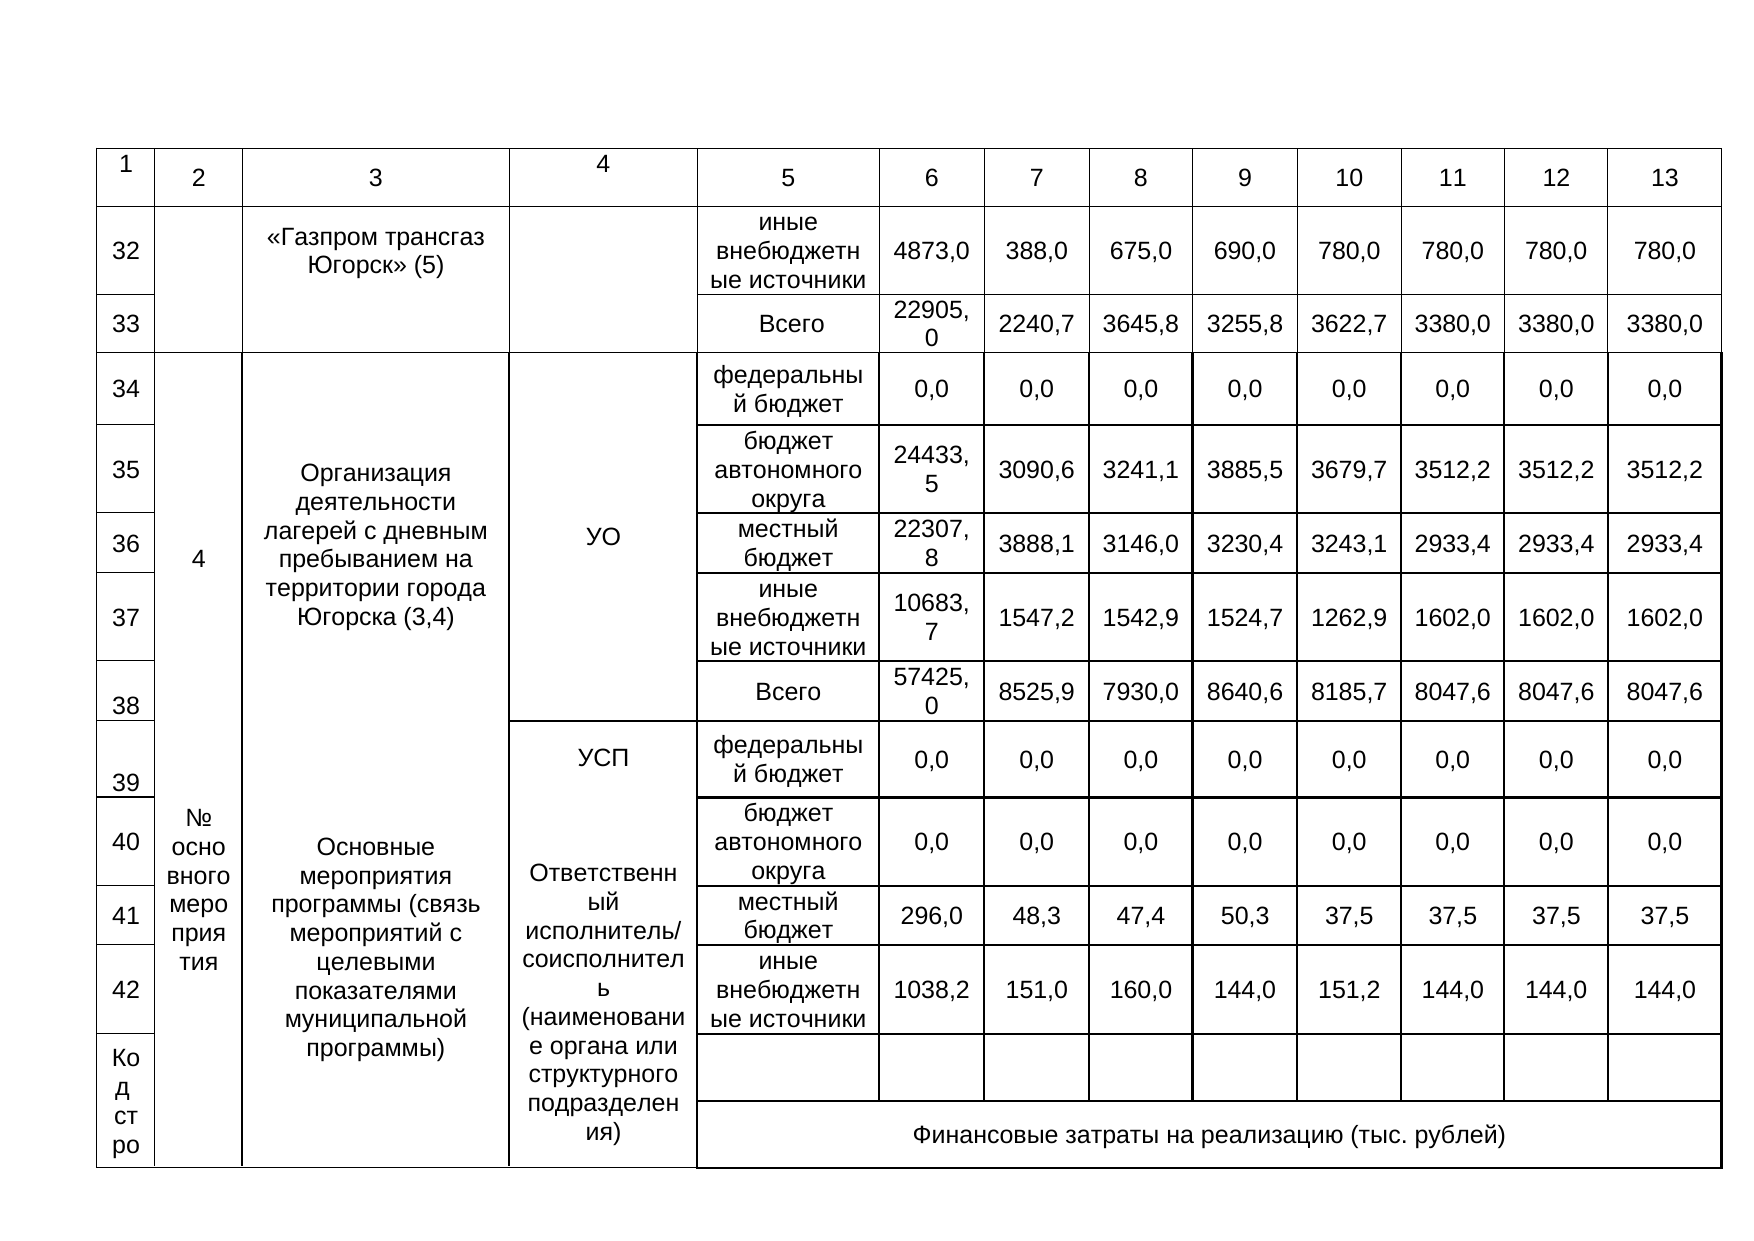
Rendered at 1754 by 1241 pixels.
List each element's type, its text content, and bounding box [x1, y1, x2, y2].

table_cell 3380,0 [1505, 295, 1607, 352]
table_cell 151,2 [1298, 946, 1400, 1033]
table_cell 0,0 [1505, 722, 1607, 796]
table_cell 42 [97, 945, 154, 1033]
table_cell 4873,0 [880, 207, 984, 293]
table_cell 48,3 [985, 887, 1088, 944]
table_cell 144,0 [1609, 946, 1720, 1033]
table_cell федеральный бюджет [698, 722, 878, 796]
table_cell бюджет автономного округа [698, 799, 878, 885]
table_cell Организация деятельности лагерей с дневным пребыванием на территории города Югорска (3,4) Основные мероприятия программы (связь мероприятий с целевыми показателями муниципальной программы) [242, 353, 509, 1167]
table_cell 2933,4 [1609, 514, 1720, 572]
table_cell 41 [97, 886, 154, 944]
table_cell 57425,0 [880, 662, 983, 720]
table_cell 24433,5 [880, 426, 983, 512]
table_cell [1090, 1035, 1191, 1100]
table_cell 11 [1402, 149, 1504, 206]
table_cell 37,5 [1609, 887, 1720, 944]
table_cell 2240,7 [985, 295, 1089, 352]
table_cell 0,0 [985, 353, 1088, 424]
table_cell 1262,9 [1298, 574, 1400, 660]
table_cell 0,0 [1402, 722, 1503, 796]
table_cell [243, 294, 509, 352]
table_cell 3512,2 [1402, 426, 1503, 512]
table_cell 0,0 [1090, 722, 1191, 796]
table_cell [510, 294, 697, 352]
table_cell 4 [510, 149, 697, 206]
table_cell 1038,2 [880, 946, 983, 1033]
table_cell 144,0 [1194, 946, 1296, 1033]
table_cell [698, 1035, 878, 1100]
table_cell 37 [97, 573, 154, 660]
table_cell 2933,4 [1505, 514, 1607, 572]
table_cell 37,5 [1402, 887, 1503, 944]
table_cell 3380,0 [1608, 295, 1721, 352]
table_cell 34 [97, 353, 154, 424]
table_cell 675,0 [1090, 207, 1192, 293]
table_cell Финансовые затраты на реализацию (тыс. рублей) [698, 1102, 1720, 1167]
table_cell Код строки [97, 1034, 155, 1167]
table_cell иные внебюджетные источники [698, 574, 878, 660]
table_cell 0,0 [1090, 799, 1191, 885]
table_cell 690,0 [1193, 207, 1297, 293]
table_cell [880, 1035, 983, 1100]
table_cell 22307,8 [880, 514, 983, 572]
table_cell 0,0 [1298, 722, 1400, 796]
table_cell [155, 207, 242, 293]
table_cell 0,0 [1609, 799, 1720, 885]
table_cell 1 [97, 149, 154, 206]
table_cell 1524,7 [1194, 574, 1296, 660]
table_cell 3885,5 [1194, 426, 1296, 512]
table_cell 10 [1298, 149, 1401, 206]
table_cell 47,4 [1090, 887, 1191, 944]
table_cell 32 [97, 207, 154, 293]
table_cell 3 [243, 149, 509, 206]
table_cell 0,0 [1609, 722, 1720, 796]
table_cell 780,0 [1608, 207, 1721, 293]
table_cell УСП Ответственный исполнитель/ соисполнитель (наименование органа или структурного подразделения) [509, 722, 696, 1167]
table_cell 3243,1 [1298, 514, 1400, 572]
table_cell федеральный бюджет [698, 353, 878, 424]
table_cell 388,0 [985, 207, 1089, 293]
table_cell [1402, 1035, 1503, 1100]
table_cell 0,0 [985, 799, 1088, 885]
table_cell 7 [985, 149, 1089, 206]
table_cell 0,0 [880, 799, 983, 885]
table_cell [1298, 1035, 1400, 1100]
table_cell [1194, 1035, 1296, 1100]
table_cell 0,0 [1298, 353, 1400, 424]
table_cell 3146,0 [1090, 514, 1191, 572]
table_cell 37,5 [1505, 887, 1607, 944]
table_cell бюджет автономного округа [698, 426, 878, 512]
table_cell 12 [1505, 149, 1607, 206]
table_cell 160,0 [1090, 946, 1191, 1033]
table_cell 4 № основного мероприятия [155, 353, 242, 1167]
table_cell [1609, 1035, 1720, 1100]
table_cell 0,0 [985, 722, 1088, 796]
table_cell 0,0 [880, 353, 983, 424]
table_cell 0,0 [1194, 722, 1296, 796]
table_cell 8640,6 [1194, 662, 1296, 720]
table_cell иные внебюджетные источники [698, 946, 878, 1033]
table_cell иные внебюджетные источники [698, 207, 879, 293]
table_cell 3512,2 [1609, 426, 1720, 512]
table_cell 10683,7 [880, 574, 983, 660]
table_cell УО [510, 353, 696, 720]
table_cell местный бюджет [698, 887, 878, 944]
table_cell 3679,7 [1298, 426, 1400, 512]
table_cell [1505, 1035, 1607, 1100]
table_cell 8 [1090, 149, 1192, 206]
table_cell 50,3 [1194, 887, 1296, 944]
table_cell 39 [97, 721, 154, 796]
table_cell «Газпром трансгаз Югорск» (5) [243, 207, 509, 293]
table_cell 0,0 [1505, 353, 1607, 424]
table_cell 3512,2 [1505, 426, 1607, 512]
table_cell [155, 294, 242, 352]
table_cell 35 [97, 425, 154, 512]
table_cell 2 [155, 149, 242, 206]
table_cell 0,0 [1402, 799, 1503, 885]
table_cell 33 [97, 295, 154, 352]
table_cell 9 [1193, 149, 1297, 206]
table_cell 1602,0 [1609, 574, 1720, 660]
table_cell 37,5 [1298, 887, 1400, 944]
table_cell 8185,7 [1298, 662, 1400, 720]
table_cell [510, 207, 697, 293]
table_cell 0,0 [1194, 799, 1296, 885]
table_cell 151,0 [985, 946, 1088, 1033]
table_cell 144,0 [1402, 946, 1503, 1033]
table_cell 3888,1 [985, 514, 1088, 572]
table_cell 0,0 [1194, 353, 1296, 424]
table_cell 0,0 [1505, 799, 1607, 885]
table_cell 3090,6 [985, 426, 1088, 512]
table_cell 0,0 [1402, 353, 1503, 424]
table_cell 296,0 [880, 887, 983, 944]
table_cell 0,0 [880, 722, 983, 796]
table_cell 8525,9 [985, 662, 1088, 720]
table_cell 144,0 [1505, 946, 1607, 1033]
table_cell 8047,6 [1505, 662, 1607, 720]
table_cell 3645,8 [1090, 295, 1192, 352]
table_cell 13 [1608, 149, 1721, 206]
table_cell 3622,7 [1298, 295, 1401, 352]
table_cell 780,0 [1298, 207, 1401, 293]
table_cell 1547,2 [985, 574, 1088, 660]
table_cell 8047,6 [1609, 662, 1720, 720]
table_cell 2933,4 [1402, 514, 1503, 572]
table_cell 6 [880, 149, 984, 206]
table_cell местный бюджет [698, 514, 878, 572]
table_cell 0,0 [1298, 799, 1400, 885]
table_cell [985, 1035, 1088, 1100]
table_cell 780,0 [1402, 207, 1504, 293]
table_cell 0,0 [1609, 353, 1720, 424]
table_cell 3255,8 [1193, 295, 1297, 352]
table_cell 3241,1 [1090, 426, 1191, 512]
table_cell 1602,0 [1505, 574, 1607, 660]
table_cell 1602,0 [1402, 574, 1503, 660]
table_cell 3380,0 [1402, 295, 1504, 352]
table_cell 38 [97, 661, 154, 720]
table_cell 40 [97, 798, 154, 885]
table_cell 22905,0 [880, 295, 984, 352]
table_cell 1542,9 [1090, 574, 1191, 660]
table_cell 3230,4 [1194, 514, 1296, 572]
table_cell Всего [698, 295, 879, 352]
table_cell 7930,0 [1090, 662, 1191, 720]
table_cell 780,0 [1505, 207, 1607, 293]
table_cell Всего [698, 662, 878, 720]
table_cell 36 [97, 513, 154, 572]
table_cell 0,0 [1090, 353, 1191, 424]
table_cell 8047,6 [1402, 662, 1503, 720]
table_cell 5 [698, 149, 879, 206]
